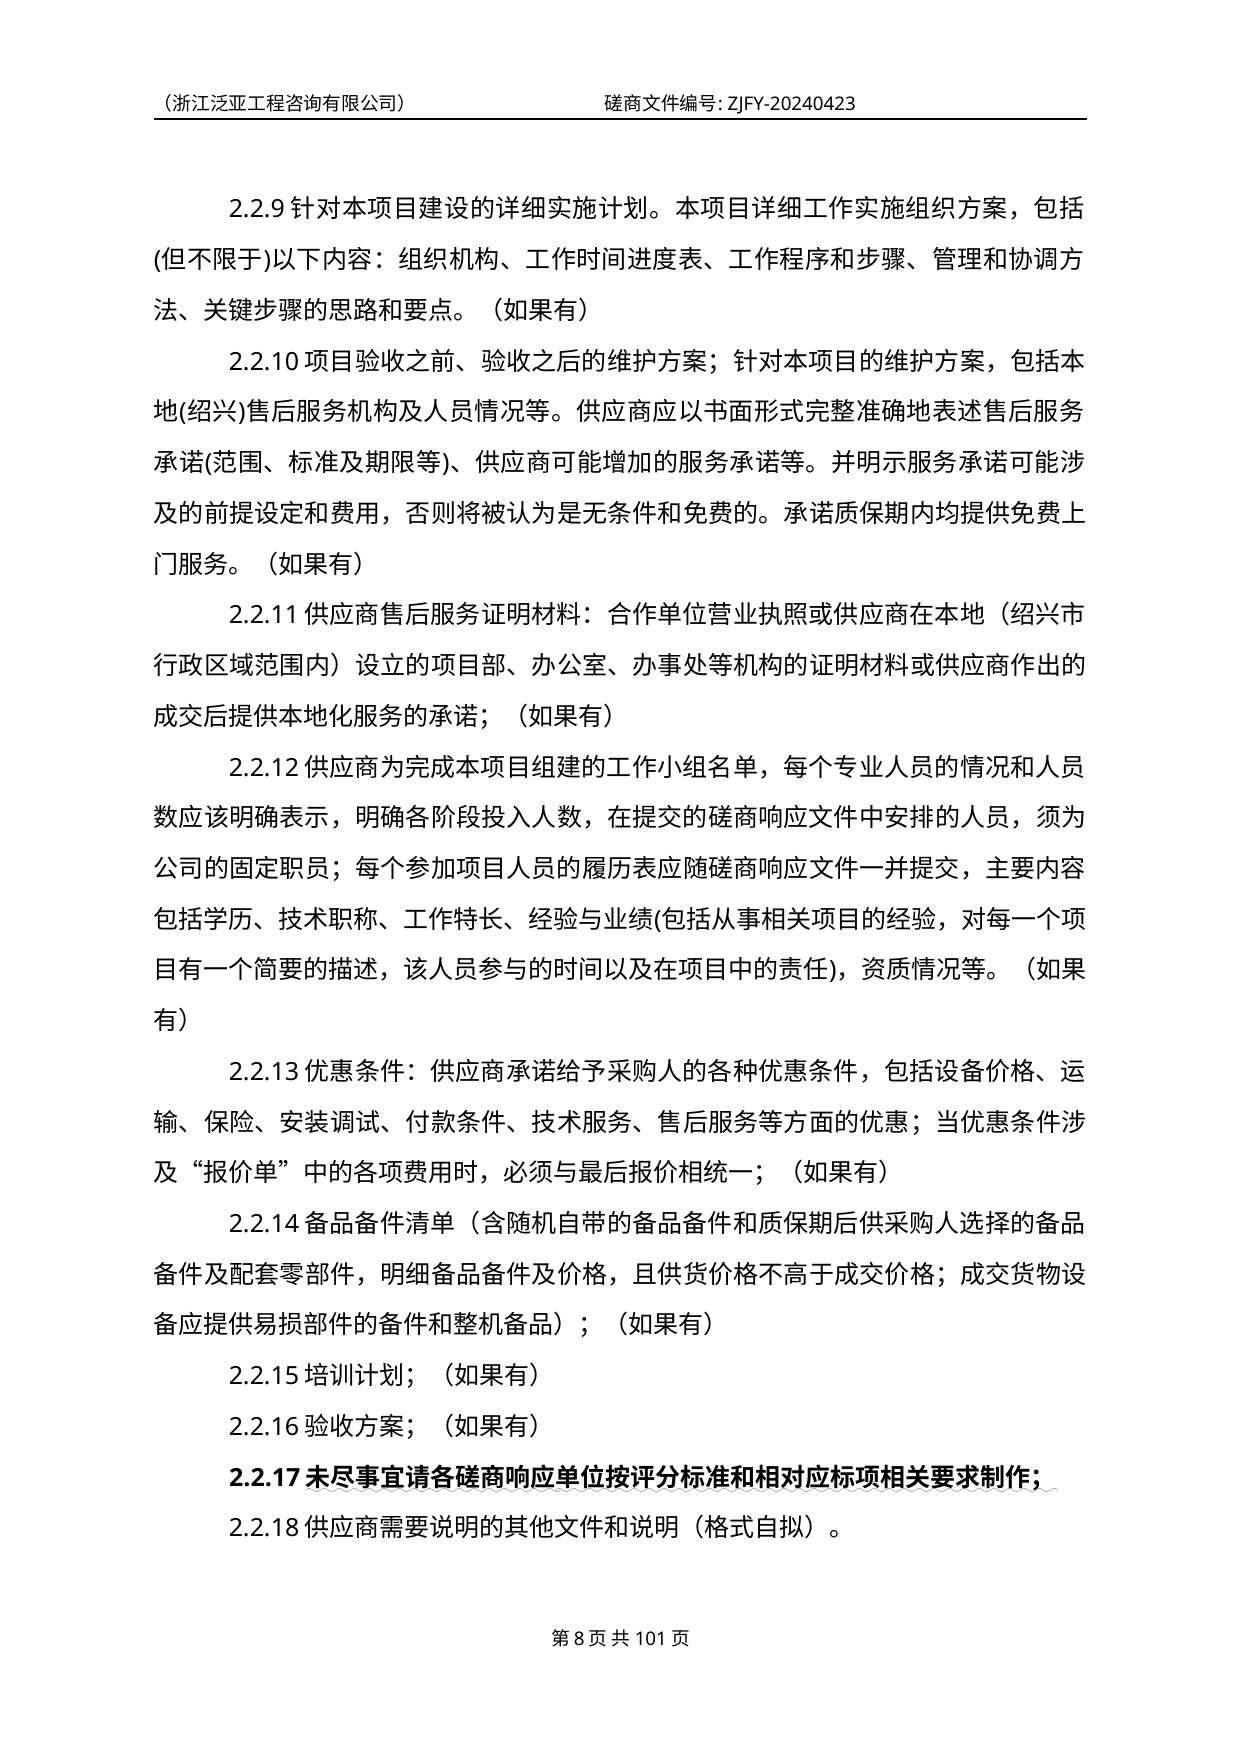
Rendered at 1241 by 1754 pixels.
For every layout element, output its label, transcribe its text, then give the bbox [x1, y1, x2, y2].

text 2.2.18供应商需要说明的其他文件和说明（格式自拟）。 [153, 1508, 1087, 1544]
text 2.2.11供应商售后服务证明材料：合作单位营业执照或供应商在本地（绍兴市行政区域范围内）设立的项目部、办公室、办事处等机构的证明材料或供应商作出的成交后提供本地化服务的承诺；（如果有） [153, 595, 1087, 732]
text 2.2.13优惠条件：供应商承诺给予采购人的各种优惠条件，包括设备价格、运输、保险、安装调试、付款条件、技术服务、售后服务等方面的优惠；当优惠条件涉及“报价单”中的各项费用时，必须与最后报价相统一；（如果有） [153, 1051, 1087, 1189]
text 2.2.17未尽事宜请各磋商响应单位按评分标准和相对应标项相关要求制作； [153, 1457, 1087, 1493]
text 2.2.9针对本项目建设的详细实施计划。本项目详细工作实施组织方案，包括(但不限于)以下内容：组织机构、工作时间进度表、工作程序和步骤、管理和协调方法、关键步骤的思路和要点。（如果有） [153, 189, 1087, 327]
text 2.2.15培训计划；（如果有） [153, 1356, 1087, 1392]
text 2.2.16验收方案；（如果有） [153, 1406, 1087, 1443]
text 2.2.12供应商为完成本项目组建的工作小组名单，每个专业人员的情况和人员数应该明确表示，明确各阶段投入人数，在提交的磋商响应文件中安排的人员，须为公司的固定职员；每个参加项目人员的履历表应随磋商响应文件一并提交，主要内容包括学历、技术职称、工作特长、经验与业绩(包括从事相关项目的经验，对每一个项目有一个简要的描述，该人员参与的时间以及在项目中的责任)，资质情况等。（如果有） [153, 747, 1087, 1037]
text 2.2.10项目验收之前、验收之后的维护方案；针对本项目的维护方案，包括本地(绍兴)售后服务机构及人员情况等。供应商应以书面形式完整准确地表述售后服务承诺(范围、标准及期限等)、供应商可能增加的服务承诺等。并明示服务承诺可能涉及的前提设定和费用，否则将被认为是无条件和免费的。承诺质保期内均提供免费上门服务。（如果有） [153, 341, 1087, 580]
text 2.2.14备品备件清单（含随机自带的备品备件和质保期后供采购人选择的备品备件及配套零部件，明细备品备件及价格，且供货价格不高于成交价格；成交货物设备应提供易损部件的备件和整机备品）；（如果有） [153, 1203, 1087, 1341]
